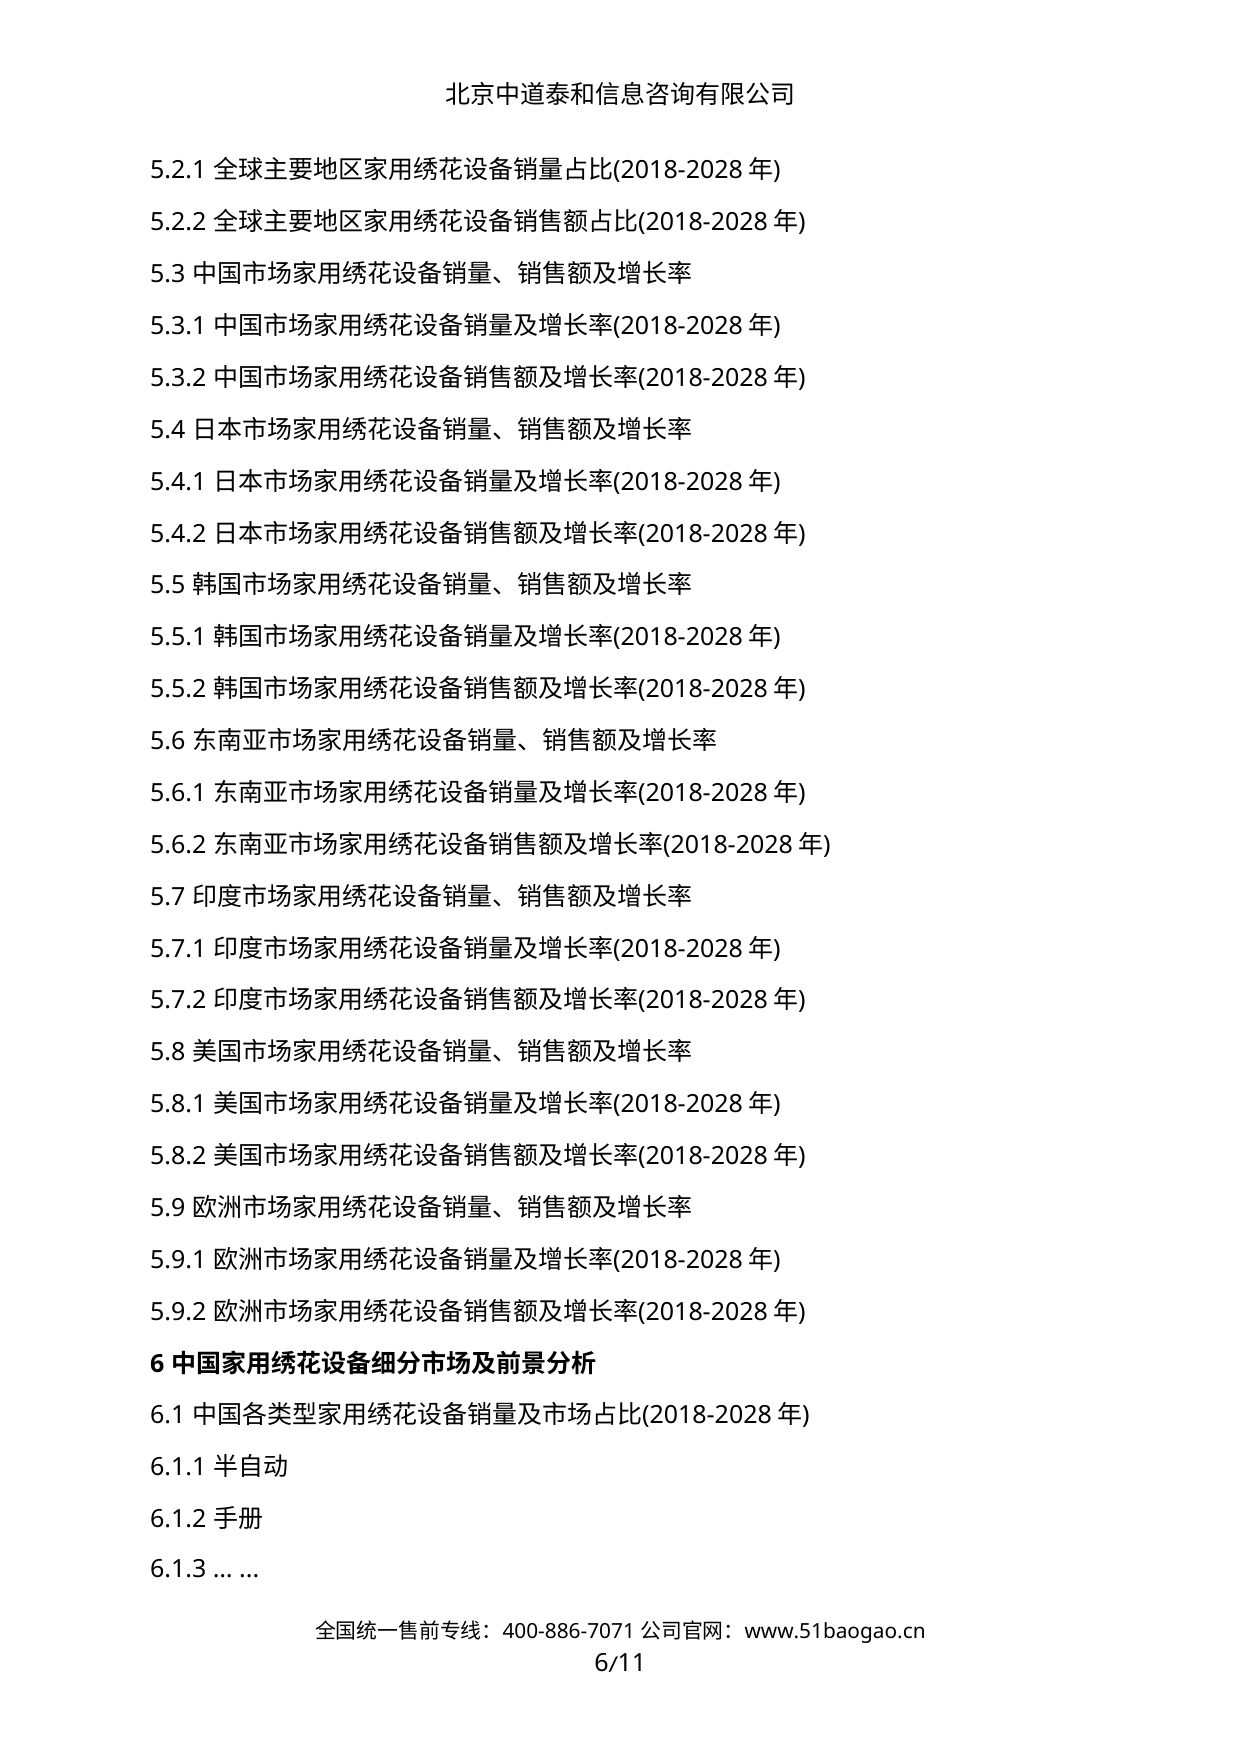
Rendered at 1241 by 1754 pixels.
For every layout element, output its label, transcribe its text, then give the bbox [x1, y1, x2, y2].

text 6 中国家用绣花设备细分市场及前景分析 [150, 1343, 1090, 1379]
text 6.1.3 … ... [150, 1551, 1090, 1585]
text 6.1 中国各类型家用绣花设备销量及市场占比(2018-2028年) [150, 1395, 1090, 1431]
text 5.4.1 日本市场家用绣花设备销量及增长率(2018-2028年) [150, 461, 1090, 497]
text 6.1.1 半自动 [150, 1447, 1090, 1483]
text 5.9.1 欧洲市场家用绣花设备销量及增长率(2018-2028年) [150, 1239, 1090, 1276]
text 5.6 东南亚市场家用绣花设备销量、销售额及增长率 [150, 721, 1090, 757]
text 5.7.2 印度市场家用绣花设备销售额及增长率(2018-2028年) [150, 980, 1090, 1016]
text 5.2.1 全球主要地区家用绣花设备销量占比(2018-2028年) [150, 150, 1090, 186]
text 5.3.2 中国市场家用绣花设备销售额及增长率(2018-2028年) [150, 357, 1090, 394]
text 5.4 日本市场家用绣花设备销量、销售额及增长率 [150, 409, 1090, 446]
text 5.4.2 日本市场家用绣花设备销售额及增长率(2018-2028年) [150, 513, 1090, 549]
text 5.8 美国市场家用绣花设备销量、销售额及增长率 [150, 1032, 1090, 1068]
text 5.7.1 印度市场家用绣花设备销量及增长率(2018-2028年) [150, 928, 1090, 964]
text 5.9 欧洲市场家用绣花设备销量、销售额及增长率 [150, 1187, 1090, 1224]
text 5.6.1 东南亚市场家用绣花设备销量及增长率(2018-2028年) [150, 772, 1090, 809]
text 5.3.1 中国市场家用绣花设备销量及增长率(2018-2028年) [150, 306, 1090, 342]
text 5.2.2 全球主要地区家用绣花设备销售额占比(2018-2028年) [150, 202, 1090, 238]
text 5.7 印度市场家用绣花设备销量、销售额及增长率 [150, 876, 1090, 912]
text 5.5.2 韩国市场家用绣花设备销售额及增长率(2018-2028年) [150, 669, 1090, 705]
text 5.9.2 欧洲市场家用绣花设备销售额及增长率(2018-2028年) [150, 1291, 1090, 1327]
text 6.1.2 手册 [150, 1499, 1090, 1535]
text 5.8.1 美国市场家用绣花设备销量及增长率(2018-2028年) [150, 1084, 1090, 1120]
text 5.3 中国市场家用绣花设备销量、销售额及增长率 [150, 254, 1090, 290]
text 5.8.2 美国市场家用绣花设备销售额及增长率(2018-2028年) [150, 1136, 1090, 1172]
text 5.5.1 韩国市场家用绣花设备销量及增长率(2018-2028年) [150, 617, 1090, 653]
text 5.5 韩国市场家用绣花设备销量、销售额及增长率 [150, 565, 1090, 601]
text 5.6.2 东南亚市场家用绣花设备销售额及增长率(2018-2028年) [150, 824, 1090, 861]
